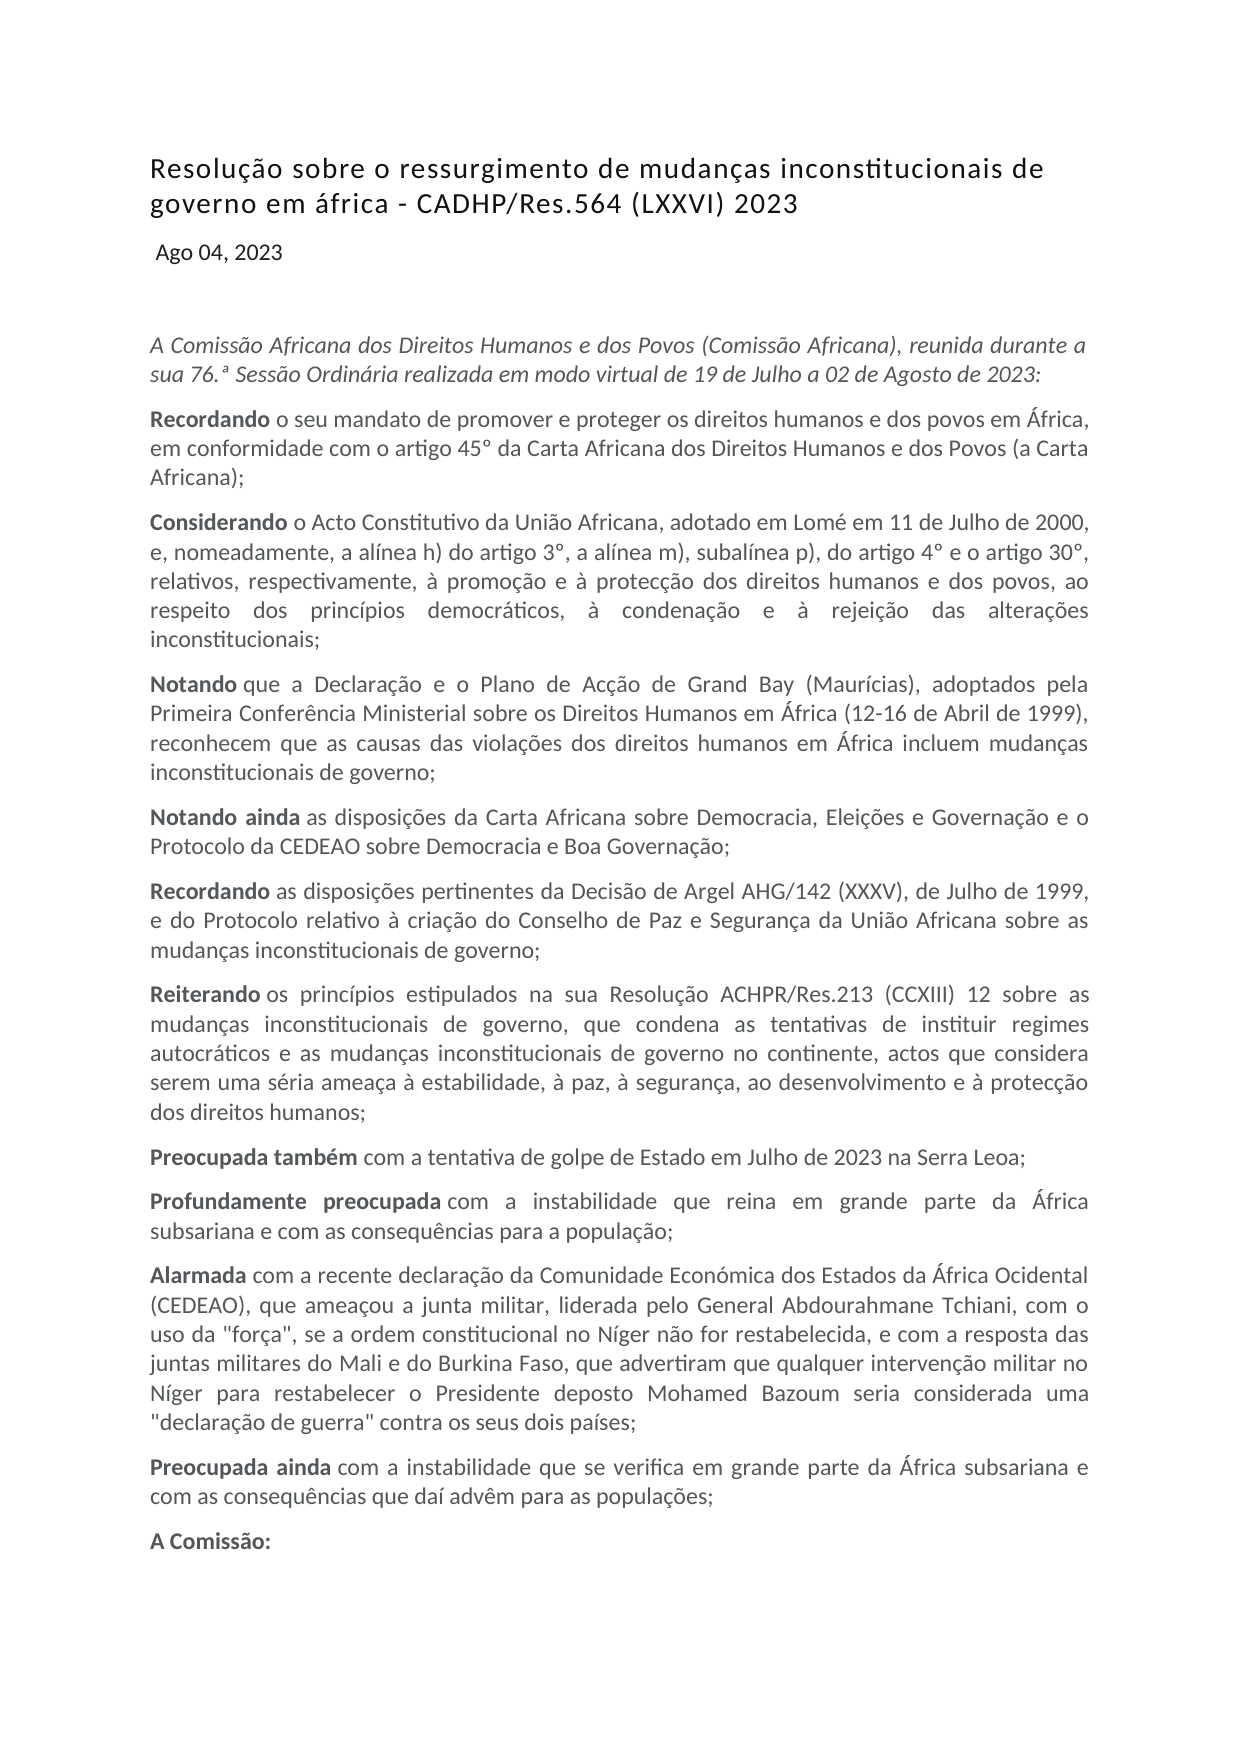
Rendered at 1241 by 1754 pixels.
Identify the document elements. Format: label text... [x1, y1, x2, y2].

text Preocupada também com a tentativa de golpe de Estado em Julho de 2023 na Serra Leoa; [150, 1142, 1090, 1171]
text Ago 04, 2023 [150, 237, 1090, 266]
text Notando ainda as disposições da Carta Africana sobre Democracia, Eleições e Governação e o Protocolo da CEDEAO sobre Democracia e Boa Governação; [150, 802, 1090, 861]
text Preocupada ainda com a instabilidade que se verifica em grande parte da África subsariana e com as consequências que daí advêm para as populações; [150, 1452, 1090, 1510]
text Alarmada com a recente declaração da Comunidade Económica dos Estados da África Ocidental (CEDEAO), que ameaçou a junta militar, liderada pelo General Abdourahmane Tchiani, com o uso da "força", se a ordem constitucional no Níger não for restabelecida, e com a resposta das juntas militares do Mali e do Burkina Faso, que advertiram que qualquer intervenção militar no Níger para restabelecer o Presidente deposto Mohamed Bazoum seria considerada uma "declaração de guerra" contra os seus dois países; [150, 1261, 1090, 1436]
text Recordando as disposições pertinentes da Decisão de Argel AHG/142 (XXXV), de Julho de 1999, e do Protocolo relativo à criação do Conselho de Paz e Segurança da União Africana sobre as mudanças inconstitucionais de governo; [150, 876, 1090, 964]
text Considerando o Acto Constitutivo da União Africana, adotado em Lomé em 11 de Julho de 2000, e, nomeadamente, a alínea h) do artigo 3º, a alínea m), subalínea p), do artigo 4º e o artigo 30º, relativos, respectivamente, à promoção e à protecção dos direitos humanos e dos povos, ao respeito dos princípios democráticos, à condenação e à rejeição das alterações inconstitucionais; [150, 507, 1090, 654]
text A Comissão: [150, 1526, 1090, 1555]
text Reiterando os princípios estipulados na sua Resolução ACHPR/Res.213 (CCXIII) 12 sobre as mudanças inconstitucionais de governo, que condena as tentativas de instituir regimes autocráticos e as mudanças inconstitucionais de governo no continente, actos que considera serem uma séria ameaça à estabilidade, à paz, à segurança, ao desenvolvimento e à protecção dos direitos humanos; [150, 979, 1090, 1126]
text Resolução sobre o ressurgimento de mudanças inconstitucionais de governo em áfrica - CADHP/Res.564 (LXXVI) 2023 [150, 150, 1090, 221]
text Notando que a Declaração e o Plano de Acção de Grand Bay (Maurícias), adoptados pela Primeira Conferência Ministerial sobre os Direitos Humanos em África (12-16 de Abril de 1999), reconhecem que as causas das violações dos direitos humanos em África incluem mudanças inconstitucionais de governo; [150, 669, 1090, 786]
text A Comissão Africana dos Direitos Humanos e dos Povos (Comissão Africana), reunida durante a sua 76.ª Sessão Ordinária realizada em modo virtual de 19 de Julho a 02 de Agosto de 2023: [150, 330, 1090, 388]
text Recordando o seu mandato de promover e proteger os direitos humanos e dos povos em África, em conformidade com o artigo 45º da Carta Africana dos Direitos Humanos e dos Povos (a Carta Africana); [150, 404, 1090, 492]
text Profundamente preocupada com a instabilidade que reina em grande parte da África subsariana e com as consequências para a população; [150, 1186, 1090, 1245]
